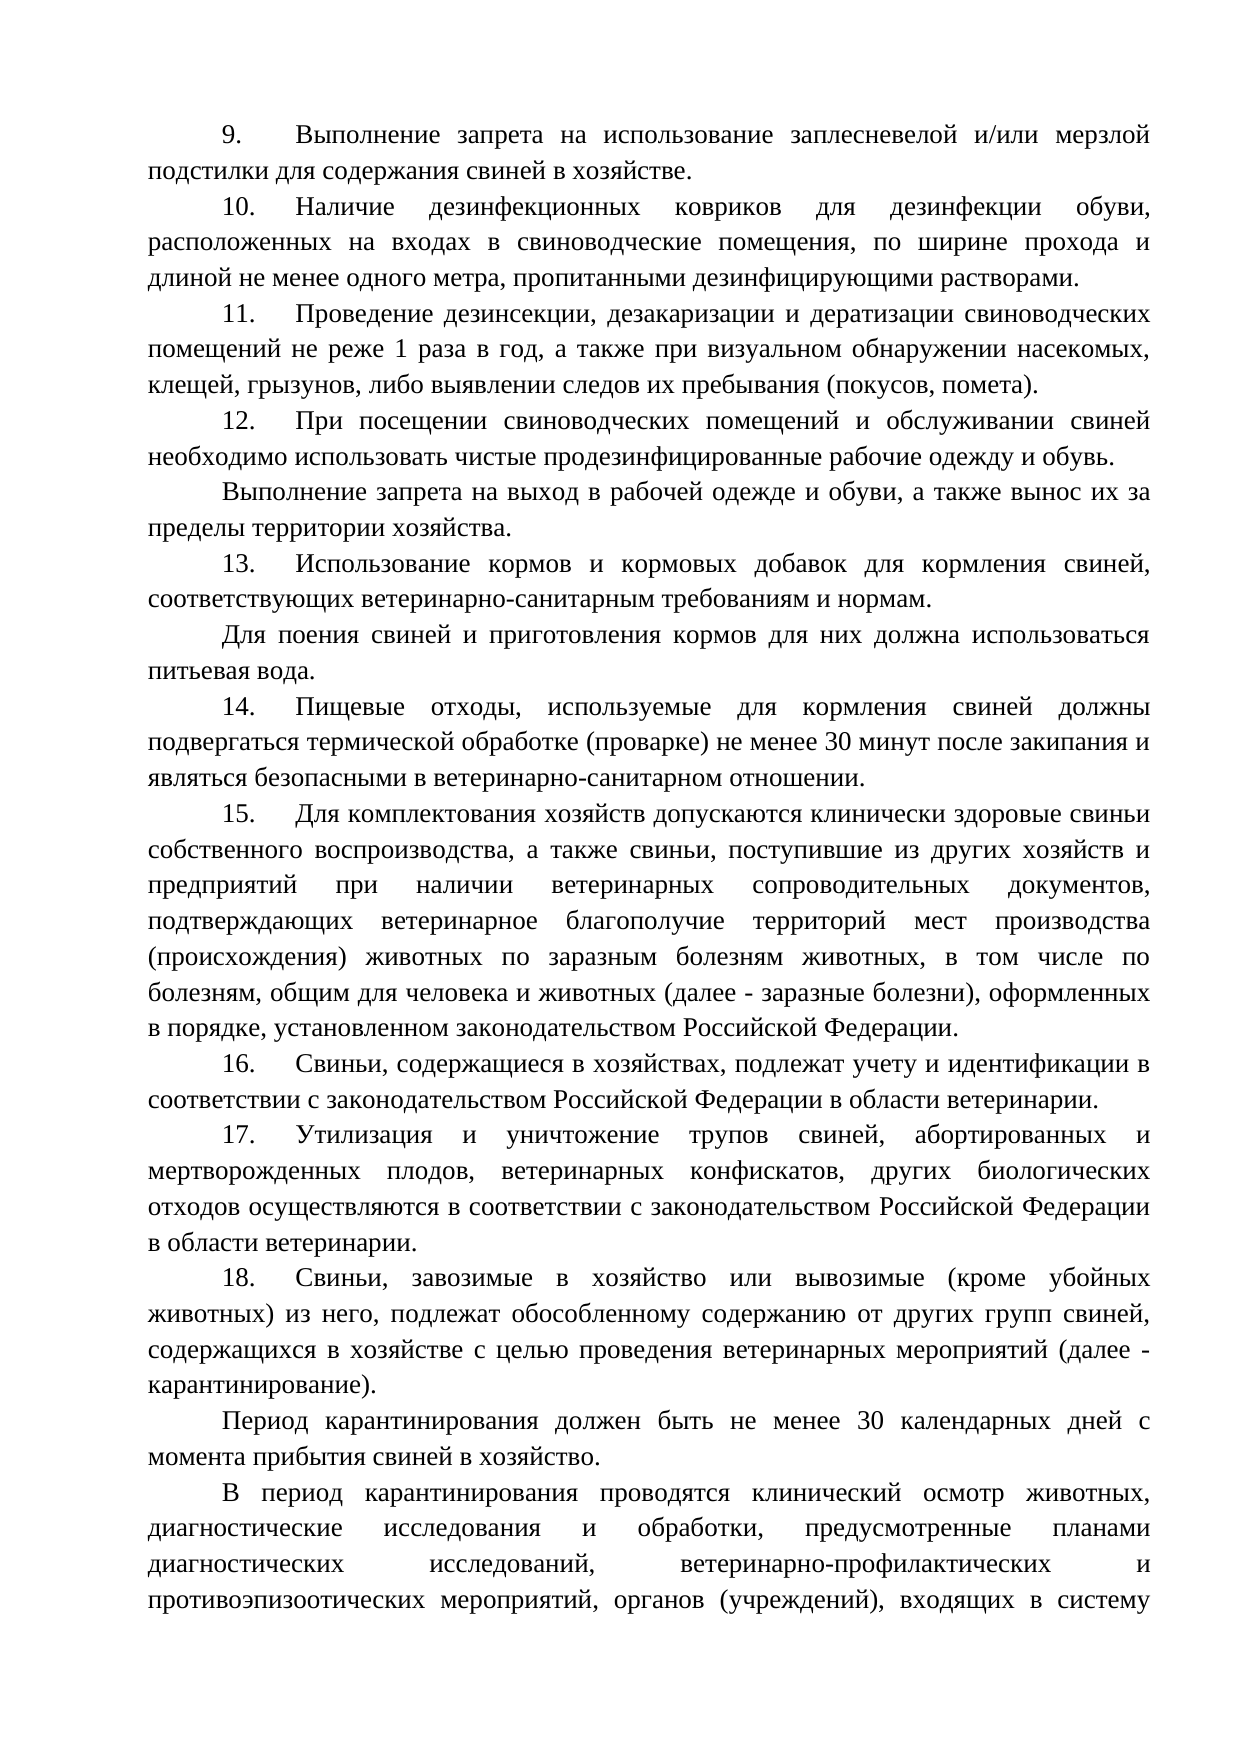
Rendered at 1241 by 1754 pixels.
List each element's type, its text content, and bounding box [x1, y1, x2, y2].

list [148, 1476, 1152, 1614]
list Выполнение запрета на выход в рабочей одежде и обуви, а также вынос их за пределы территории хозяйства. [148, 475, 1152, 542]
list Для поения свиней и приготовления кормов для них должна использоваться питьевая вода. [148, 618, 1152, 685]
list Утилизация и уничтожение трупов свиней, абортированных и мертворожденных плодов, ветеринарных конфискатов, других биологических отходов осуществляются в соответствии с законодательством Российской Федерации в области ветеринарии. [148, 1118, 1152, 1257]
list Свиньи, содержащиеся в хозяйствах, подлежат учету и идентификации в соответствии с законодательством Российской Федерации в области ветеринарии. [148, 1047, 1152, 1114]
list Свиньи, завозимые в хозяйство или вывозимые (кроме убойных животных) из него, подлежат обособленному содержанию от других групп свиней, содержащихся в хозяйстве с целью проведения ветеринарных мероприятий (далее - карантинирование). [148, 1261, 1152, 1400]
list Выполнение запрета на использование заплесневелой и/или мерзлой подстилки для содержания свиней в хозяйстве. [148, 118, 1152, 185]
list Для комплектования хозяйств допускаются клинически здоровые свиньи собственного воспроизводства, а также свиньи, поступившие из других хозяйств и предприятий при наличии ветеринарных сопроводительных документов, подтверждающих ветеринарное благополучие территорий мест производства (происхождения) животных по заразным болезням животных, в том числе по болезням, общим для человека и животных (далее - заразные болезни), оформленных в порядке, установленном законодательством Российской Федерации. [148, 797, 1152, 1042]
list При посещении свиноводческих помещений и обслуживании свиней необходимо использовать чистые продезинфицированные рабочие одежду и обувь. [148, 404, 1152, 471]
list Пищевые отходы, используемые для кормления свиней должны подвергаться термической обработке (проварке) не менее 30 минут после закипания и являться безопасными в ветеринарно-санитарном отношении. [148, 690, 1152, 792]
list Использование кормов и кормовых добавок для кормления свиней, соответствующих ветеринарно-санитарным требованиям и нормам. [148, 547, 1152, 614]
list Период карантинирования должен быть не менее 30 календарных дней с момента прибытия свиней в хозяйство. [148, 1404, 1152, 1471]
list Наличие дезинфекционных ковриков для дезинфекции обуви, расположенных на входах в свиноводческие помещения, по ширине прохода и длиной не менее одного метра, пропитанными дезинфицирующими растворами. [148, 189, 1152, 292]
list Проведение дезинсекции, дезакаризации и дератизации свиноводческих помещений не реже 1 раза в год, а также при визуальном обнаружении насекомых, клещей, грызунов, либо выявлении следов их пребывания (покусов, помета). [148, 297, 1152, 399]
